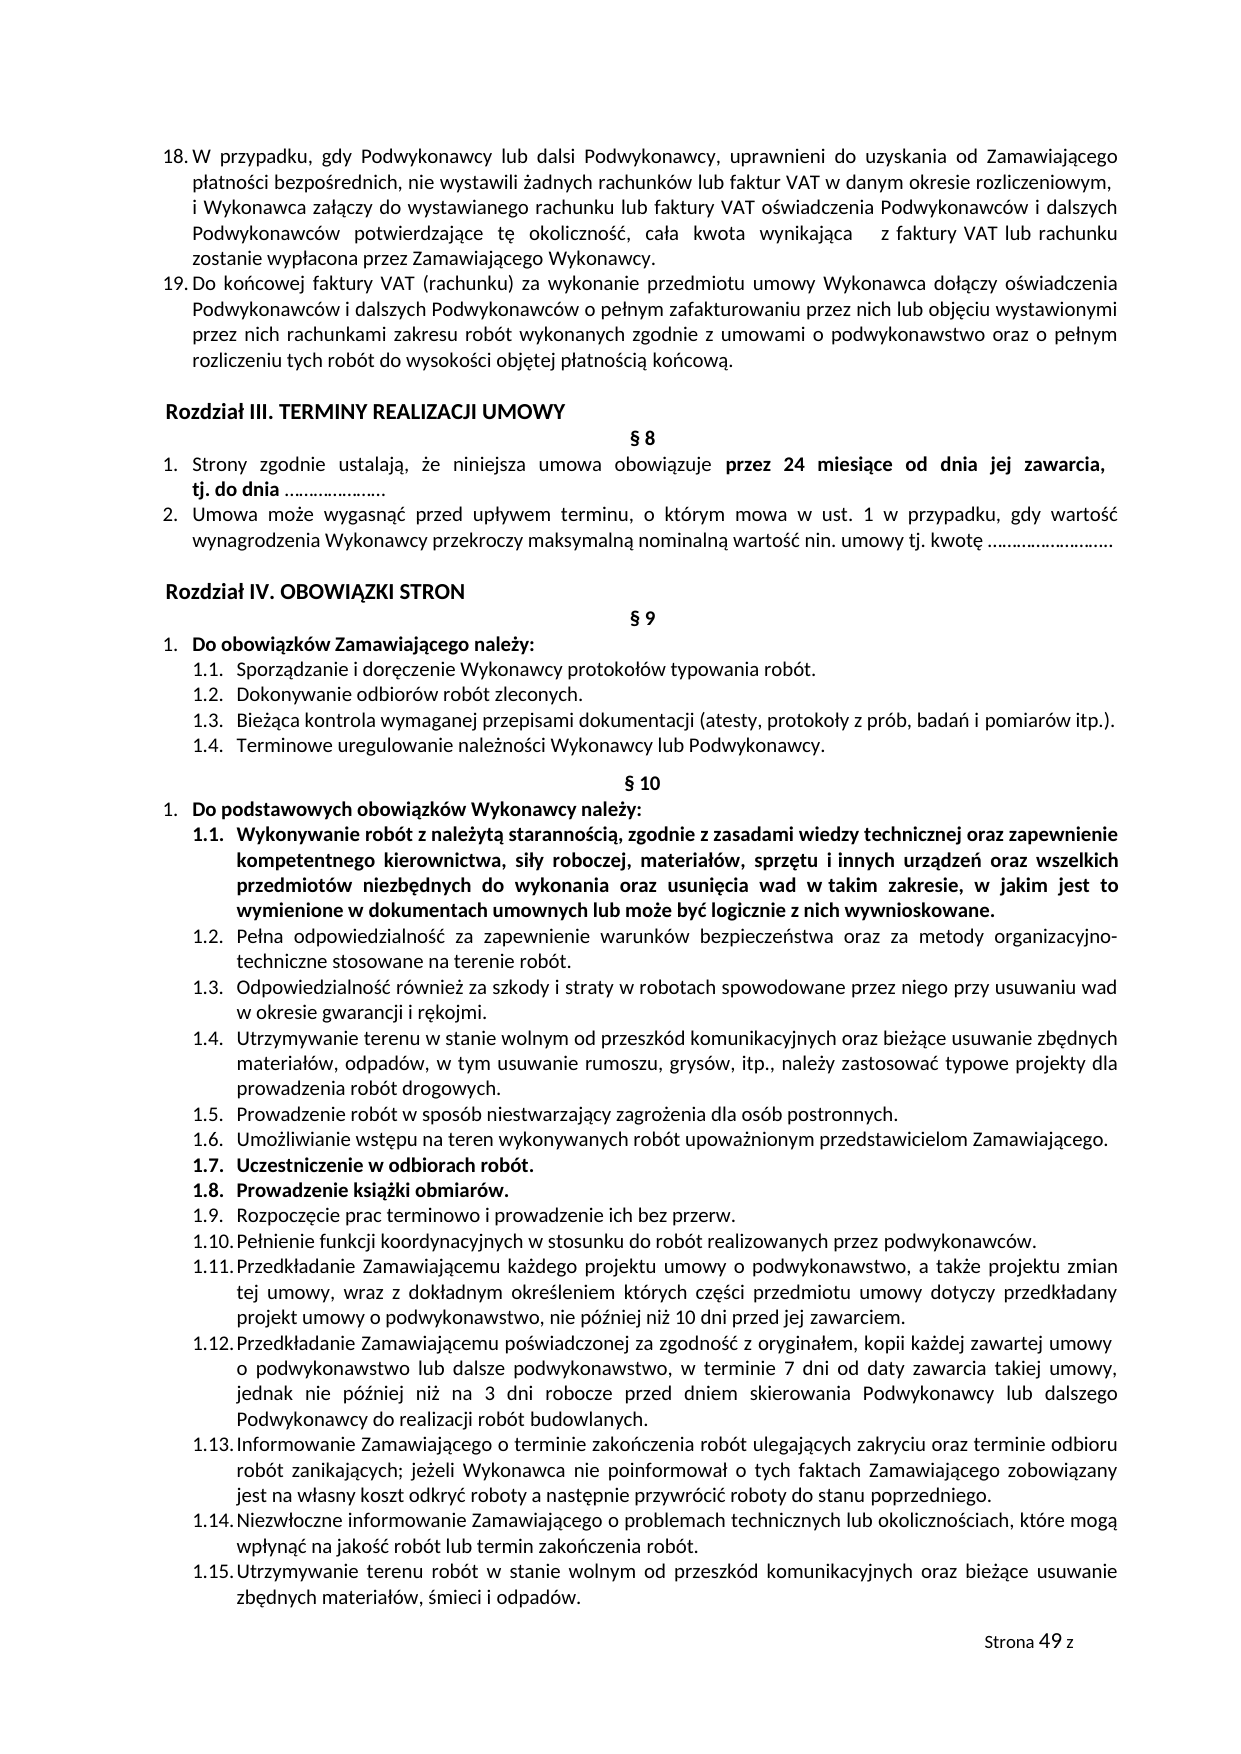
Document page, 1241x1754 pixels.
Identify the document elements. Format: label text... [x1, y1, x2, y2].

list Umożliwianie wstępu na teren wykonywanych robót upoważnionym przedstawicielom Zamawiającego. [192, 1126, 1119, 1152]
subtitle § 9 [165, 605, 1119, 631]
list Niezwłoczne informowanie Zamawiającego o problemach technicznych lub okolicznościach, które mogą wpłynąć na jakość robót lub termin zakończenia robót. [192, 1508, 1119, 1558]
list Umowa może wygasnąć przed upływem terminu, o którym mowa w ust. 1 w przypadku, gdy wartość wynagrodzenia Wykonawcy przekroczy maksymalną nominalną wartość nin. umowy tj. kwotę …………………….. [162, 502, 1119, 552]
list Prowadzenie robót w sposób niestwarzający zagrożenia dla osób postronnych. [192, 1101, 1119, 1126]
subtitle § 8 [165, 425, 1119, 451]
list W przypadku, gdy Podwykonawcy lub dalsi Podwykonawcy, uprawnieni do uzyskania od Zamawiającego płatności bezpośrednich, nie wystawili żadnych rachunków lub faktur VAT w danym okresie rozliczeniowym, i Wykonawca załączy do wystawianego rachunku lub faktury VAT oświadczenia Podwykonawców i dalszych Podwykonawców potwierdzające tę okoliczność, cała kwota wynikająca z faktury VAT lub rachunku zostanie wypłacona przez Zamawiającego Wykonawcy. [162, 143, 1119, 271]
list Pełnienie funkcji koordynacyjnych w stosunku do robót realizowanych przez podwykonawców. [192, 1228, 1119, 1253]
list Strony zgodnie ustalają, że niniejsza umowa obowiązuje przez 24 miesiące od dnia jej zawarcia, tj. do dnia ………………… [162, 451, 1119, 502]
list Odpowiedzialność również za szkody i straty w robotach spowodowane przez niego przy usuwaniu wad w okresie gwarancji i rękojmi. [192, 974, 1119, 1025]
subtitle § 10 [165, 771, 1119, 796]
subtitle Sporządzanie i doręczenie Wykonawcy protokołów typowania robót. [192, 656, 1119, 682]
subtitle Wykonywanie robót z należytą starannością, zgodnie z zasadami wiedzy technicznej oraz zapewnienie kompetentnego kierownictwa, siły roboczej, materiałów, sprzętu i innych urządzeń oraz wszelkich przedmiotów niezbędnych do wykonania oraz usunięcia wad w takim zakresie, w jakim jest to wymienione w dokumentach umownych lub może być logicznie z nich wywnioskowane. [192, 821, 1119, 923]
list Do końcowej faktury VAT (rachunku) za wykonanie przedmiotu umowy Wykonawca dołączy oświadczenia Podwykonawców i dalszych Podwykonawców o pełnym zafakturowaniu przez nich lub objęciu wystawionymi przez nich rachunkami zakresu robót wykonanych zgodnie z umowami o podwykonawstwo oraz o pełnym rozliczeniu tych robót do wysokości objętej płatnością końcową. [162, 271, 1119, 372]
subtitle Uczestniczenie w odbiorach robót. [192, 1152, 1119, 1177]
subtitle Prowadzenie książki obmiarów. [192, 1177, 1119, 1203]
subtitle Bieżąca kontrola wymaganej przepisami dokumentacji (atesty, protokoły z prób, badań i pomiarów itp.). [192, 707, 1119, 732]
subtitle Dokonywanie odbiorów robót zleconych. [192, 682, 1119, 707]
subtitle Rozdział III. TERMINY REALIZACJI UMOWY [165, 397, 1119, 425]
subtitle Rozdział IV. OBOWIĄZKI STRON [165, 577, 1119, 605]
list Rozpoczęcie prac terminowo i prowadzenie ich bez przerw. [192, 1203, 1119, 1228]
list Terminowe uregulowanie należności Wykonawcy lub Podwykonawcy. [192, 732, 1119, 758]
list Przedkładanie Zamawiającemu każdego projektu umowy o podwykonawstwo, a także projektu zmian tej umowy, wraz z dokładnym określeniem których części przedmiotu umowy dotyczy przedkładany projekt umowy o podwykonawstwo, nie później niż 10 dni przed jej zawarciem. [192, 1253, 1119, 1330]
list Informowanie Zamawiającego o terminie zakończenia robót ulegających zakryciu oraz terminie odbioru robót zanikających; jeżeli Wykonawca nie poinformował o tych faktach Zamawiającego zobowiązany jest na własny koszt odkryć roboty a następnie przywrócić roboty do stanu poprzedniego. [192, 1431, 1119, 1508]
list Do podstawowych obowiązków Wykonawcy należy: [162, 796, 1119, 821]
list Do obowiązków Zamawiającego należy: [162, 631, 1119, 656]
list Przedkładanie Zamawiającemu poświadczonej za zgodność z oryginałem, kopii każdej zawartej umowy o podwykonawstwo lub dalsze podwykonawstwo, w terminie 7 dni od daty zawarcia takiej umowy, jednak nie później niż na 3 dni robocze przed dniem skierowania Podwykonawcy lub dalszego Podwykonawcy do realizacji robót budowlanych. [192, 1330, 1119, 1431]
list Pełna odpowiedzialność za zapewnienie warunków bezpieczeństwa oraz za metody organizacyjno-techniczne stosowane na terenie robót. [192, 923, 1119, 974]
list Utrzymywanie terenu w stanie wolnym od przeszkód komunikacyjnych oraz bieżące usuwanie zbędnych materiałów, odpadów, w tym usuwanie rumoszu, grysów, itp., należy zastosować typowe projekty dla prowadzenia robót drogowych. [192, 1025, 1119, 1101]
list Utrzymywanie terenu robót w stanie wolnym od przeszkód komunikacyjnych oraz bieżące usuwanie zbędnych materiałów, śmieci i odpadów. [192, 1558, 1119, 1609]
